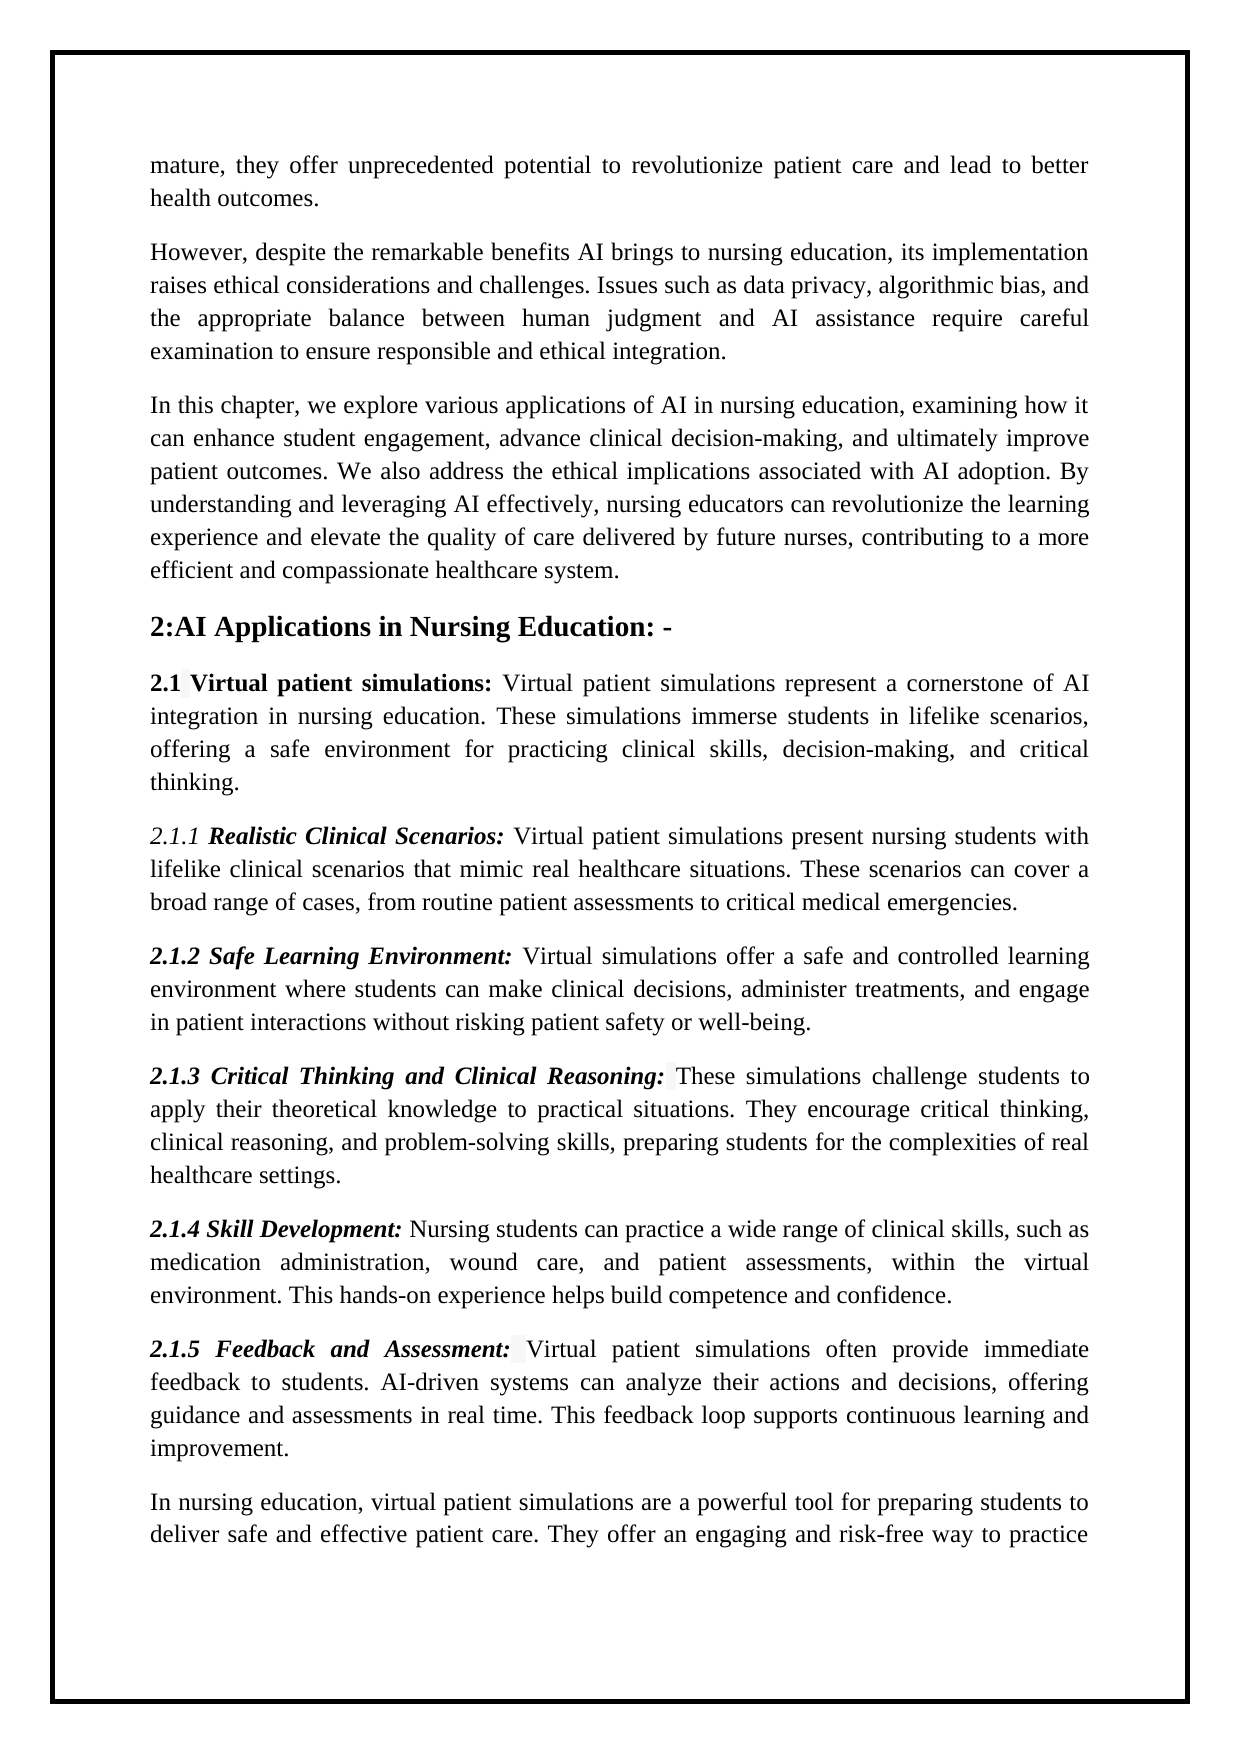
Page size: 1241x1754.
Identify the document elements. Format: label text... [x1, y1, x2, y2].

text 2.1 Virtual patient simulations: Virtual patient simulations represent a cornerstone of AI integration in nursing education. These simulations immerse students in lifelike scenarios, offering a safe environment for practicing clinical skills, decision-making, and critical thinking. [150, 668, 1090, 796]
text 2.1.4 Skill Development: Nursing students can practice a wide range of clinical skills, such as medication administration, wound care, and patient assessments, within the virtual environment. This hands-on experience helps build competence and confidence. [150, 1214, 1090, 1308]
text In this chapter, we explore various applications of AI in nursing education, examining how it can enhance student engagement, advance clinical decision-making, and ultimately improve patient outcomes. We also address the ethical implications associated with AI adoption. By understanding and leveraging AI effectively, nursing educators can revolutionize the learning experience and elevate the quality of care delivered by future nurses, contributing to a more efficient and compassionate healthcare system. [150, 390, 1090, 584]
text However, despite the remarkable benefits AI brings to nursing education, its implementation raises ethical considerations and challenges. Issues such as data privacy, algorithmic bias, and the appropriate balance between human judgment and AI assistance require careful examination to ensure responsible and ethical integration. [150, 237, 1090, 365]
text 2.1.5 Feedback and Assessment: Virtual patient simulations often provide immediate feedback to students. AI-driven systems can analyze their actions and decisions, offering guidance and assessments in real time. This feedback loop supports continuous learning and improvement. [150, 1334, 1090, 1461]
text 2.1.3 Critical Thinking and Clinical Reasoning: These simulations challenge students to apply their theoretical knowledge to practical situations. They encourage critical thinking, clinical reasoning, and problem-solving skills, preparing students for the complexities of real healthcare settings. [150, 1061, 1090, 1189]
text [150, 150, 1090, 212]
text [150, 1487, 1090, 1548]
text 2.1.2 Safe Learning Environment: Virtual simulations offer a safe and controlled learning environment where students can make clinical decisions, administer treatments, and engage in patient interactions without risking patient safety or well-being. [150, 941, 1090, 1036]
text 2:AI Applications in Nursing Education: - [150, 609, 1090, 642]
text 2.1.1 Realistic Clinical Scenarios: Virtual patient simulations present nursing students with lifelike clinical scenarios that mimic real healthcare situations. These scenarios can cover a broad range of cases, from routine patient assessments to critical medical emergencies. [150, 821, 1090, 916]
